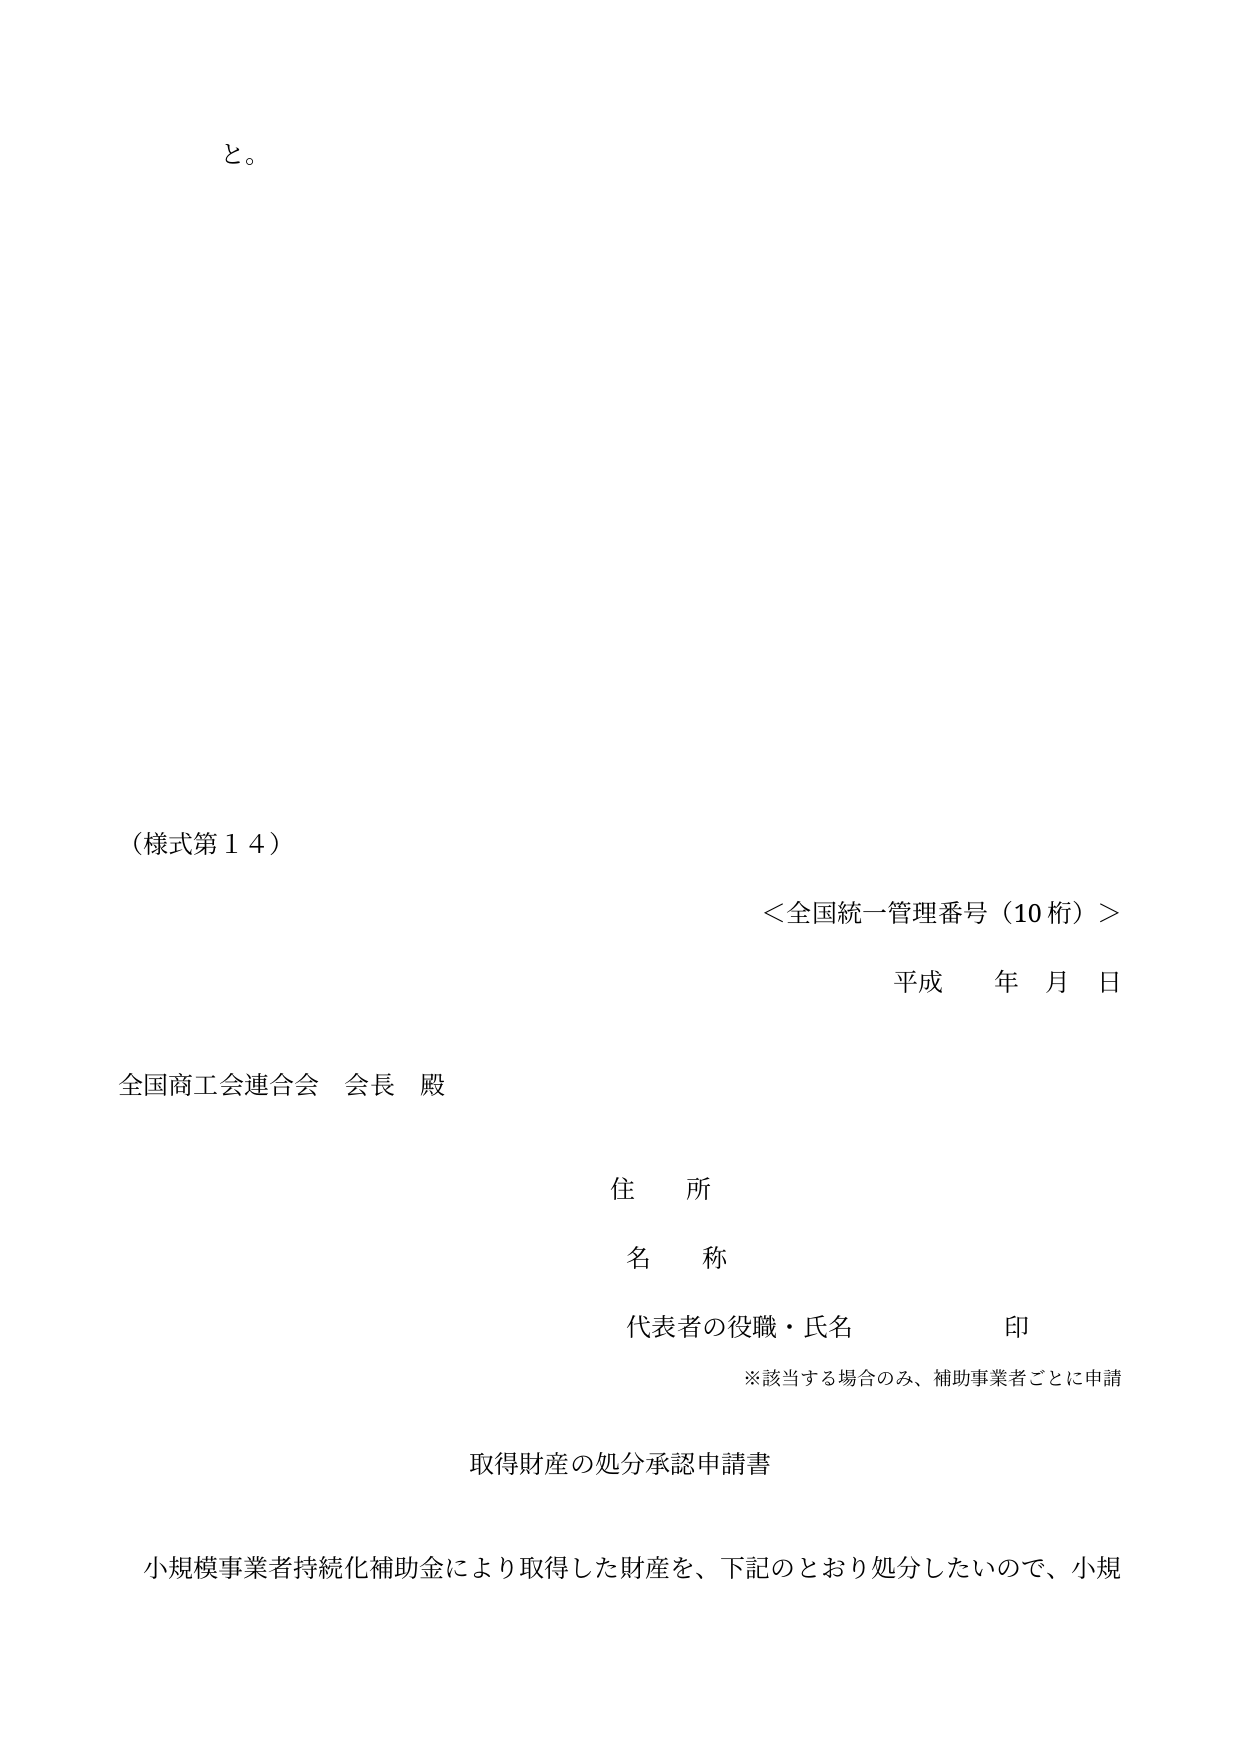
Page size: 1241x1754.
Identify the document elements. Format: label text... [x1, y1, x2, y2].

text 取得財産の処分承認申請書 [118, 1429, 1122, 1498]
text 名 称 [118, 1222, 1122, 1291]
text ※該当する場合のみ、補助事業者ごとに申請 [118, 1360, 1122, 1394]
text （様式第１４） [118, 808, 1122, 877]
text 住 所 [118, 1153, 1122, 1222]
text ＜全国統一管理番号（10桁）＞ [118, 877, 1122, 946]
text 全国商工会連合会 会長 殿 [118, 1049, 1122, 1118]
text と。 [118, 118, 1122, 187]
text 代表者の役職・氏名 印 [118, 1291, 1122, 1360]
text 平成 年 月 日 [118, 946, 1122, 1015]
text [118, 1532, 1122, 1601]
